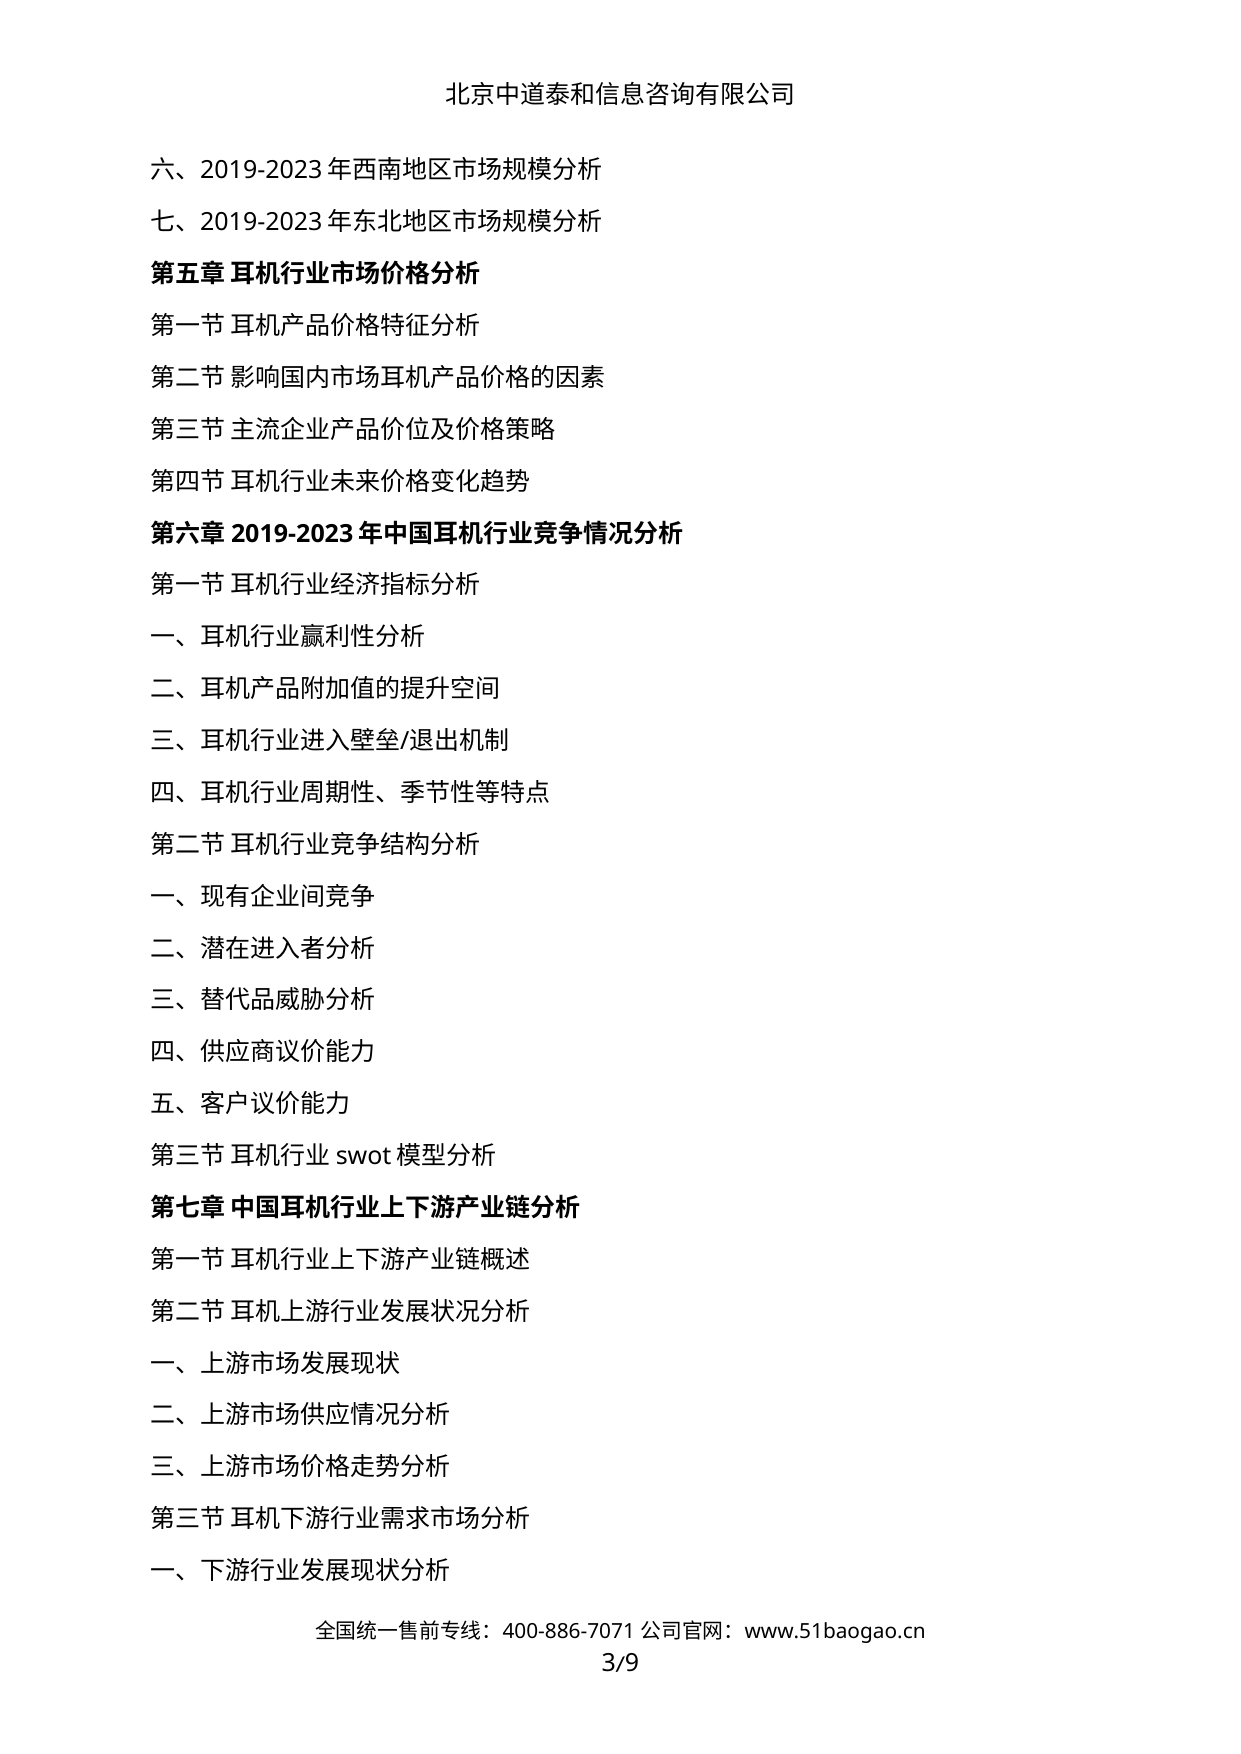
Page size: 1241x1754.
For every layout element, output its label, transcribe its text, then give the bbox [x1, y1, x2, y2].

text 一、耳机行业赢利性分析 [150, 617, 1090, 653]
text 二、上游市场供应情况分析 [150, 1395, 1090, 1431]
text 第二节 耳机上游行业发展状况分析 [150, 1291, 1090, 1327]
text 第三节 耳机下游行业需求市场分析 [150, 1499, 1090, 1535]
text 二、潜在进入者分析 [150, 928, 1090, 964]
text 第三节 耳机行业swot模型分析 [150, 1136, 1090, 1172]
text 一、现有企业间竞争 [150, 876, 1090, 912]
text 六、2019-2023年西南地区市场规模分析 [150, 150, 1090, 186]
text 第五章 耳机行业市场价格分析 [150, 254, 1090, 290]
text 三、替代品威胁分析 [150, 980, 1090, 1016]
text 第一节 耳机产品价格特征分析 [150, 306, 1090, 342]
text 第一节 耳机行业上下游产业链概述 [150, 1239, 1090, 1276]
text 第七章 中国耳机行业上下游产业链分析 [150, 1187, 1090, 1224]
text 第一节 耳机行业经济指标分析 [150, 565, 1090, 601]
text 四、供应商议价能力 [150, 1032, 1090, 1068]
text 三、耳机行业进入壁垒/退出机制 [150, 721, 1090, 757]
text 第三节 主流企业产品价位及价格策略 [150, 409, 1090, 446]
text 第六章 2019-2023年中国耳机行业竞争情况分析 [150, 513, 1090, 549]
text 一、下游行业发展现状分析 [150, 1551, 1090, 1587]
text 第二节 耳机行业竞争结构分析 [150, 824, 1090, 861]
text 五、客户议价能力 [150, 1084, 1090, 1120]
text 七、2019-2023年东北地区市场规模分析 [150, 202, 1090, 238]
text 一、上游市场发展现状 [150, 1343, 1090, 1379]
text 三、上游市场价格走势分析 [150, 1447, 1090, 1483]
text 第四节 耳机行业未来价格变化趋势 [150, 461, 1090, 497]
text 四、耳机行业周期性、季节性等特点 [150, 772, 1090, 809]
text 第二节 影响国内市场耳机产品价格的因素 [150, 357, 1090, 394]
text 二、耳机产品附加值的提升空间 [150, 669, 1090, 705]
